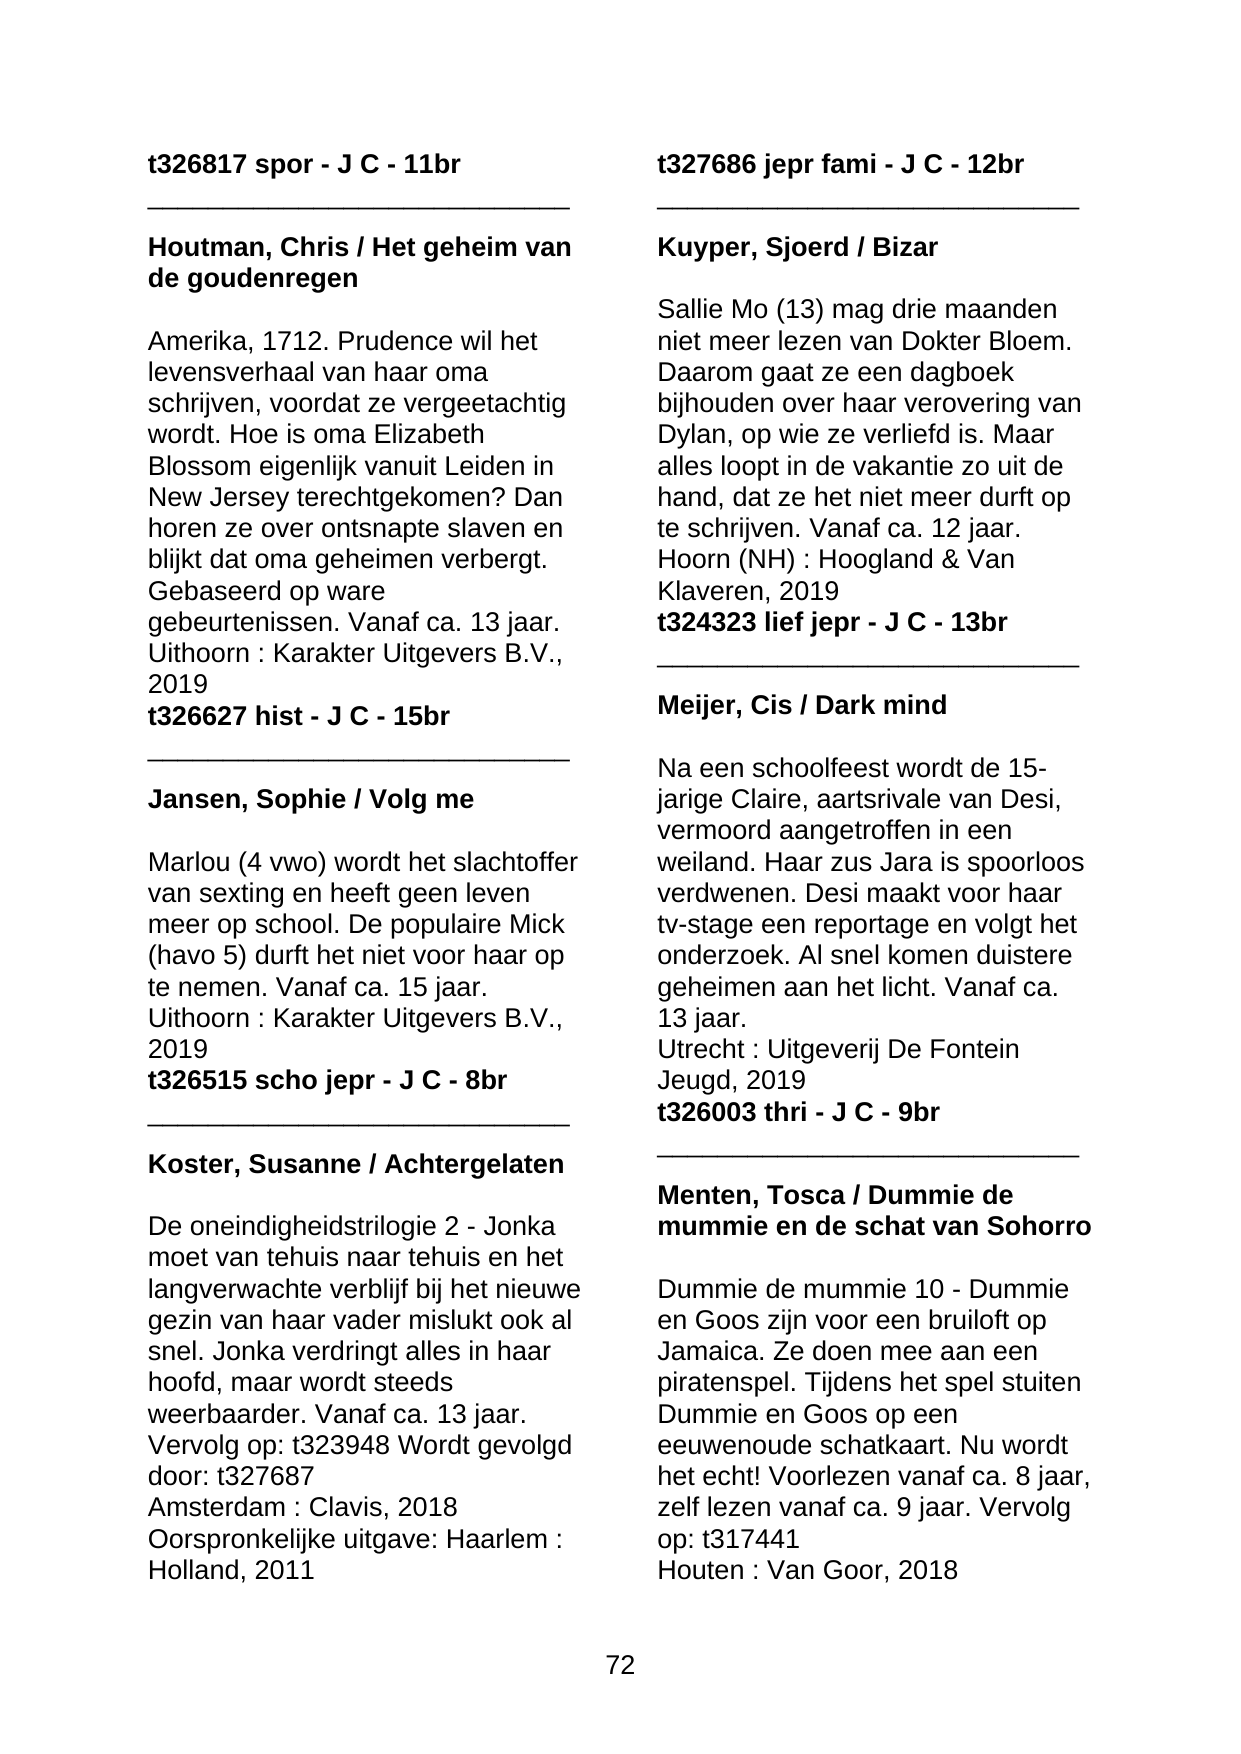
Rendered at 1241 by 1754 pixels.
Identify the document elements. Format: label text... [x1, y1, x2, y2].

text Sallie Mo (13) mag drie maanden niet meer lezen van Dokter Bloem. Daarom gaat ze een dagboek bijhouden over haar verovering van Dylan, op wie ze verliefd is. Maar alles loopt in de vakantie zo uit de hand, dat ze het niet meer durft op te schrijven. Vanaf ca. 12 jaar. Hoorn (NH) : Hoogland & Van Klaveren, 2019 t324323 lief jepr - J C - 13br ____________________________ [657, 262, 1093, 668]
subtitle Meijer, Cis / Dark mind [657, 689, 1093, 721]
subtitle Houtman, Chris / Het geheim van de goudenregen [148, 231, 583, 293]
subtitle Menten, Tosca / Dummie de mummie en de schat van Sohorro [657, 1179, 1093, 1241]
text De oneindigheidstrilogie 2 - Jonka moet van tehuis naar tehuis en het langverwachte verblijf bij het nieuwe gezin van haar vader mislukt ook al snel. Jonka verdringt alles in haar hoofd, maar wordt steeds weerbaarder. Vanaf ca. 13 jaar. Vervolg op: t323948 Wordt gevolgd door: t327687 Amsterdam : Clavis, 2018 Oorspronkelijke uitgave: Haarlem : Holland, 2011 t327686 jepr fami - J C - 12br ____________________________ [657, 148, 1093, 210]
text De oneindigheidstrilogie 2 - Jonka moet van tehuis naar tehuis en het langverwachte verblijf bij het nieuwe gezin van haar vader mislukt ook al snel. Jonka verdringt alles in haar hoofd, maar wordt steeds weerbaarder. Vanaf ca. 13 jaar. Vervolg op: t323948 Wordt gevolgd door: t327687 Amsterdam : Clavis, 2018 Oorspronkelijke uitgave: Haarlem : Holland, 2011 t327686 jepr fami - J C - 12br ____________________________ [148, 1179, 583, 1585]
subtitle Kuyper, Sjoerd / Bizar [657, 231, 1093, 262]
subtitle Koster, Susanne / Achtergelaten [148, 1148, 583, 1179]
text Amerika, 1712. Prudence wil het levensverhaal van haar oma schrijven, voordat ze vergeetachtig wordt. Hoe is oma Elizabeth Blossom eigenlijk vanuit Leiden in New Jersey terechtgekomen? Dan horen ze over ontsnapte slaven en blijkt dat oma geheimen verbergt. Gebaseerd op ware gebeurtenissen. Vanaf ca. 13 jaar. Uithoorn : Karakter Uitgevers B.V., 2019 t326627 hist - J C - 15br ____________________________ [148, 293, 583, 762]
text Marlou (4 vwo) wordt het slachtoffer van sexting en heeft geen leven meer op school. De populaire Mick (havo 5) durft het niet voor haar op te nemen. Vanaf ca. 15 jaar. Uithoorn : Karakter Uitgevers B.V., 2019 t326515 scho jepr - J C - 8br ____________________________ [148, 814, 583, 1127]
subtitle Jansen, Sophie / Volg me [148, 783, 583, 814]
text Na een schoolfeest wordt de 15-jarige Claire, aartsrivale van Desi, vermoord aangetroffen in een weiland. Haar zus Jara is spoorloos verdwenen. Desi maakt voor haar tv-stage een reportage en volgt het onderzoek. Al snel komen duistere geheimen aan het licht. Vanaf ca. 13 jaar. Utrecht : Uitgeverij De Fontein Jeugd, 2019 t326003 thri - J C - 9br ____________________________ [657, 721, 1093, 1158]
